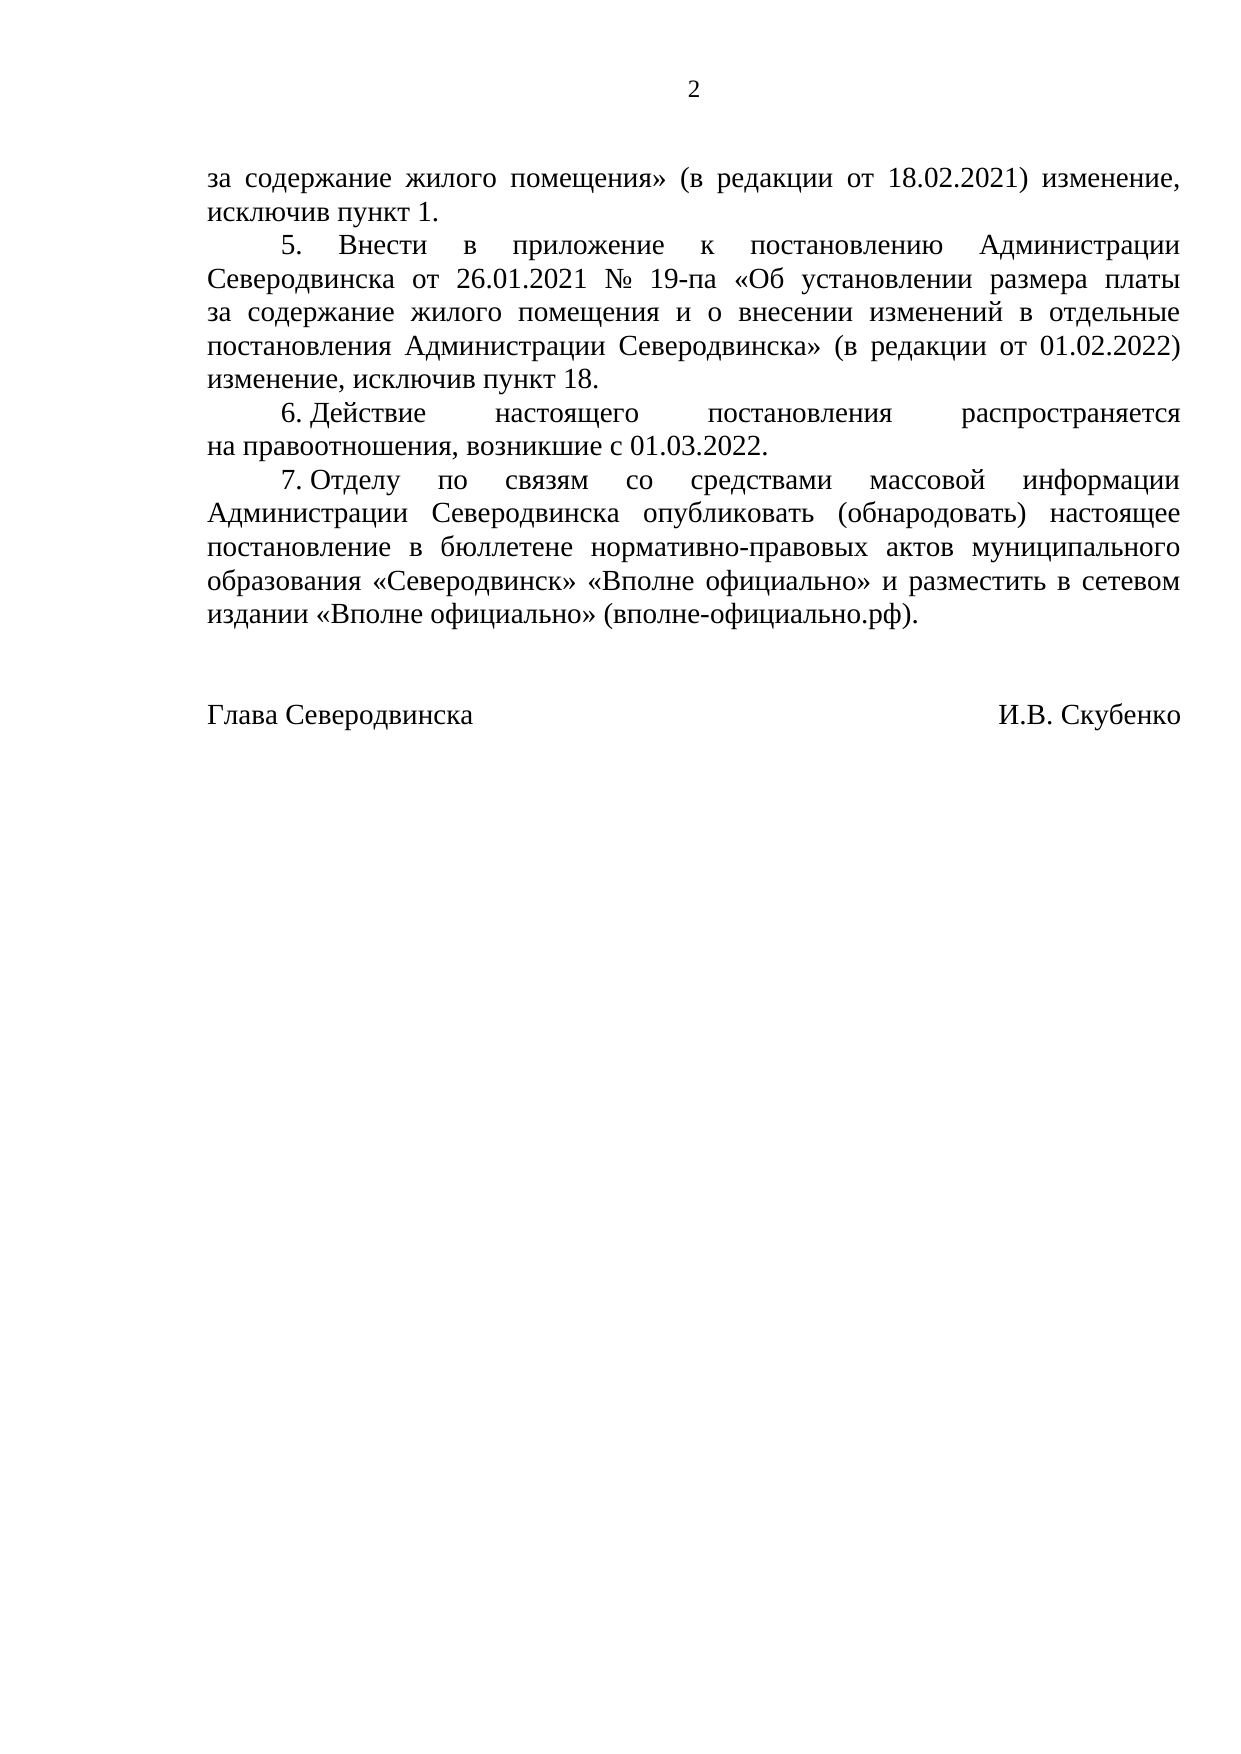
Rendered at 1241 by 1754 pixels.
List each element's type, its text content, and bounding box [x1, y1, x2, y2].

text 5. Внести в приложение к постановлению Администрации Северодвинска от 26.01.2021 № 19-па «Об установлении размера платы за содержание жилого помещения и о внесении изменений в отдельные постановления Администрации Северодвинска» (в редакции от 01.02.2022) изменение, исключив пункт 18. [207, 227, 1181, 395]
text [207, 160, 1181, 227]
text 7. Отделу по связям со средствами массовой информации Администрации Северодвинска опубликовать (обнародовать) настоящее постановление в бюллетене нормативно-правовых актов муниципального образования «Северодвинск» «Вполне официально» и разместить в сетевом издании «Вполне официально» (вполне-официально.рф). [207, 462, 1181, 630]
text 6. Действие настоящего постановления распространяется на правоотношения, возникшие с 01.03.2022. [207, 395, 1181, 462]
text Глава Северодвинска И.В. Скубенко [207, 697, 1181, 730]
